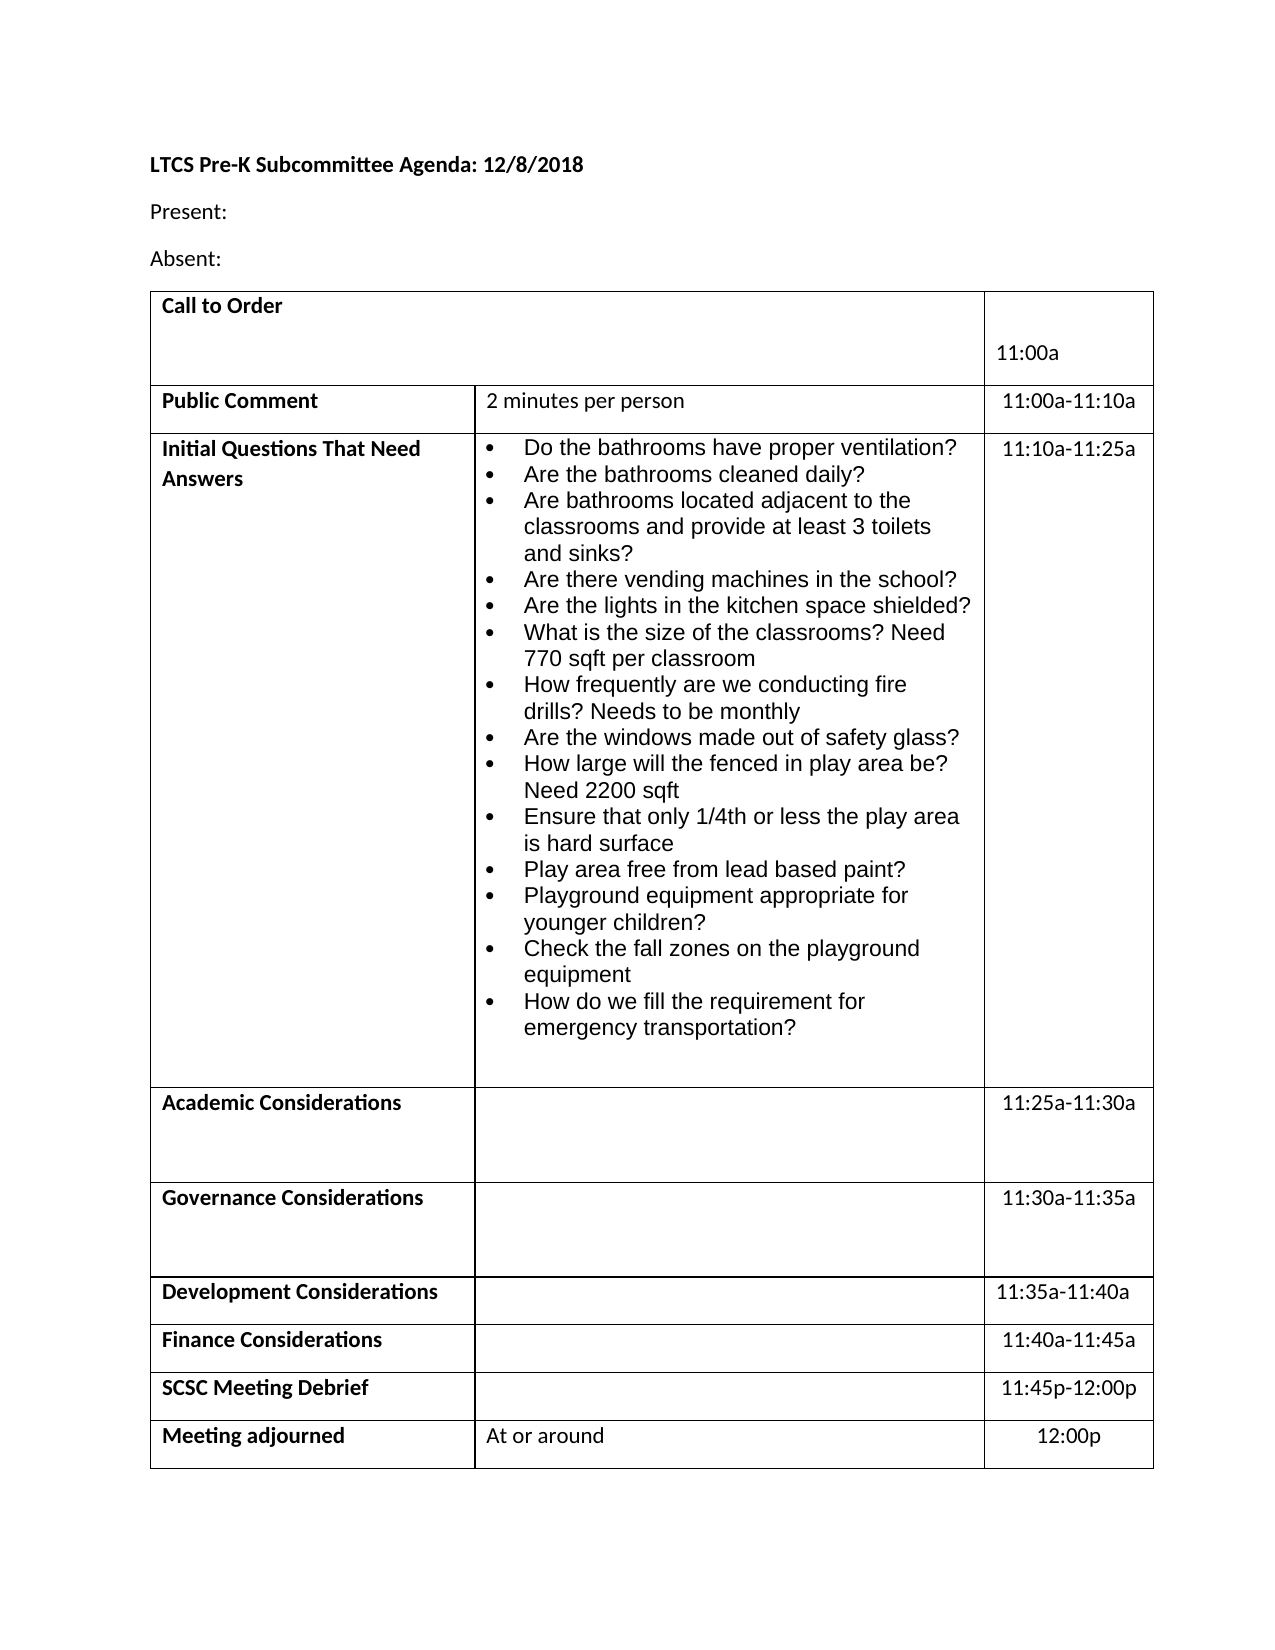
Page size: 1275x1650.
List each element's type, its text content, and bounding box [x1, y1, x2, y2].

table_cell 11:35a-11:40a [985, 1278, 1153, 1324]
table_cell Initial Questions That Need Answers [151, 434, 474, 1087]
table_cell Development Considerations [151, 1278, 474, 1324]
text Present: [150, 197, 1125, 225]
table_cell 11:45p-12:00p [985, 1373, 1153, 1420]
text Absent: [150, 244, 1125, 272]
table_cell Finance Considerations [151, 1325, 474, 1372]
table_header 11:00a [985, 292, 1153, 385]
table_cell Meeting adjourned [151, 1421, 474, 1468]
table_cell 11:10a-11:25a [985, 434, 1153, 1087]
table_header Call to Order [151, 292, 984, 385]
table_cell [476, 1373, 984, 1420]
table_cell [476, 1088, 984, 1182]
table_cell [476, 1325, 984, 1372]
table_cell [476, 1183, 984, 1276]
table_cell SCSC Meeting Debrief [151, 1373, 474, 1420]
table_cell 11:25a-11:30a [985, 1088, 1153, 1182]
table_cell Academic Considerations [151, 1088, 474, 1182]
table_cell 11:00a-11:10a [985, 386, 1153, 433]
table_cell 2 minutes per person [476, 386, 984, 433]
table_cell 11:40a-11:45a [985, 1325, 1153, 1372]
table_cell Public Comment [151, 386, 474, 433]
table_cell Governance Considerations [151, 1183, 474, 1276]
text LTCS Pre-K Subcommittee Agenda: 12/8/2018 [150, 150, 1125, 178]
table_cell Do the bathrooms have proper ventilation? Are the bathrooms cleaned daily? Are bathrooms located adjacent to the classrooms and provide at least 3 toilets and sinks? Are there vending machines in the school? Are the lights in the kitchen space shielded? What is the size of the classrooms? Need 770 sqft per classroom How frequently are we conducting fire drills? Needs to be monthly Are the windows made out of safety glass? How large will the fenced in play area be? Need 2200 sqft Ensure that only 1/4th or less the play area is hard surface Play area free from lead based paint? Playground equipment appropriate for younger children? Check the fall zones on the playground equipment How do we fill the requirement for emergency transportation? [476, 434, 984, 1087]
table_cell [476, 1278, 984, 1324]
table_cell 12:00p [985, 1421, 1153, 1468]
table_cell At or around [476, 1421, 984, 1468]
table_cell 11:30a-11:35a [985, 1183, 1153, 1276]
